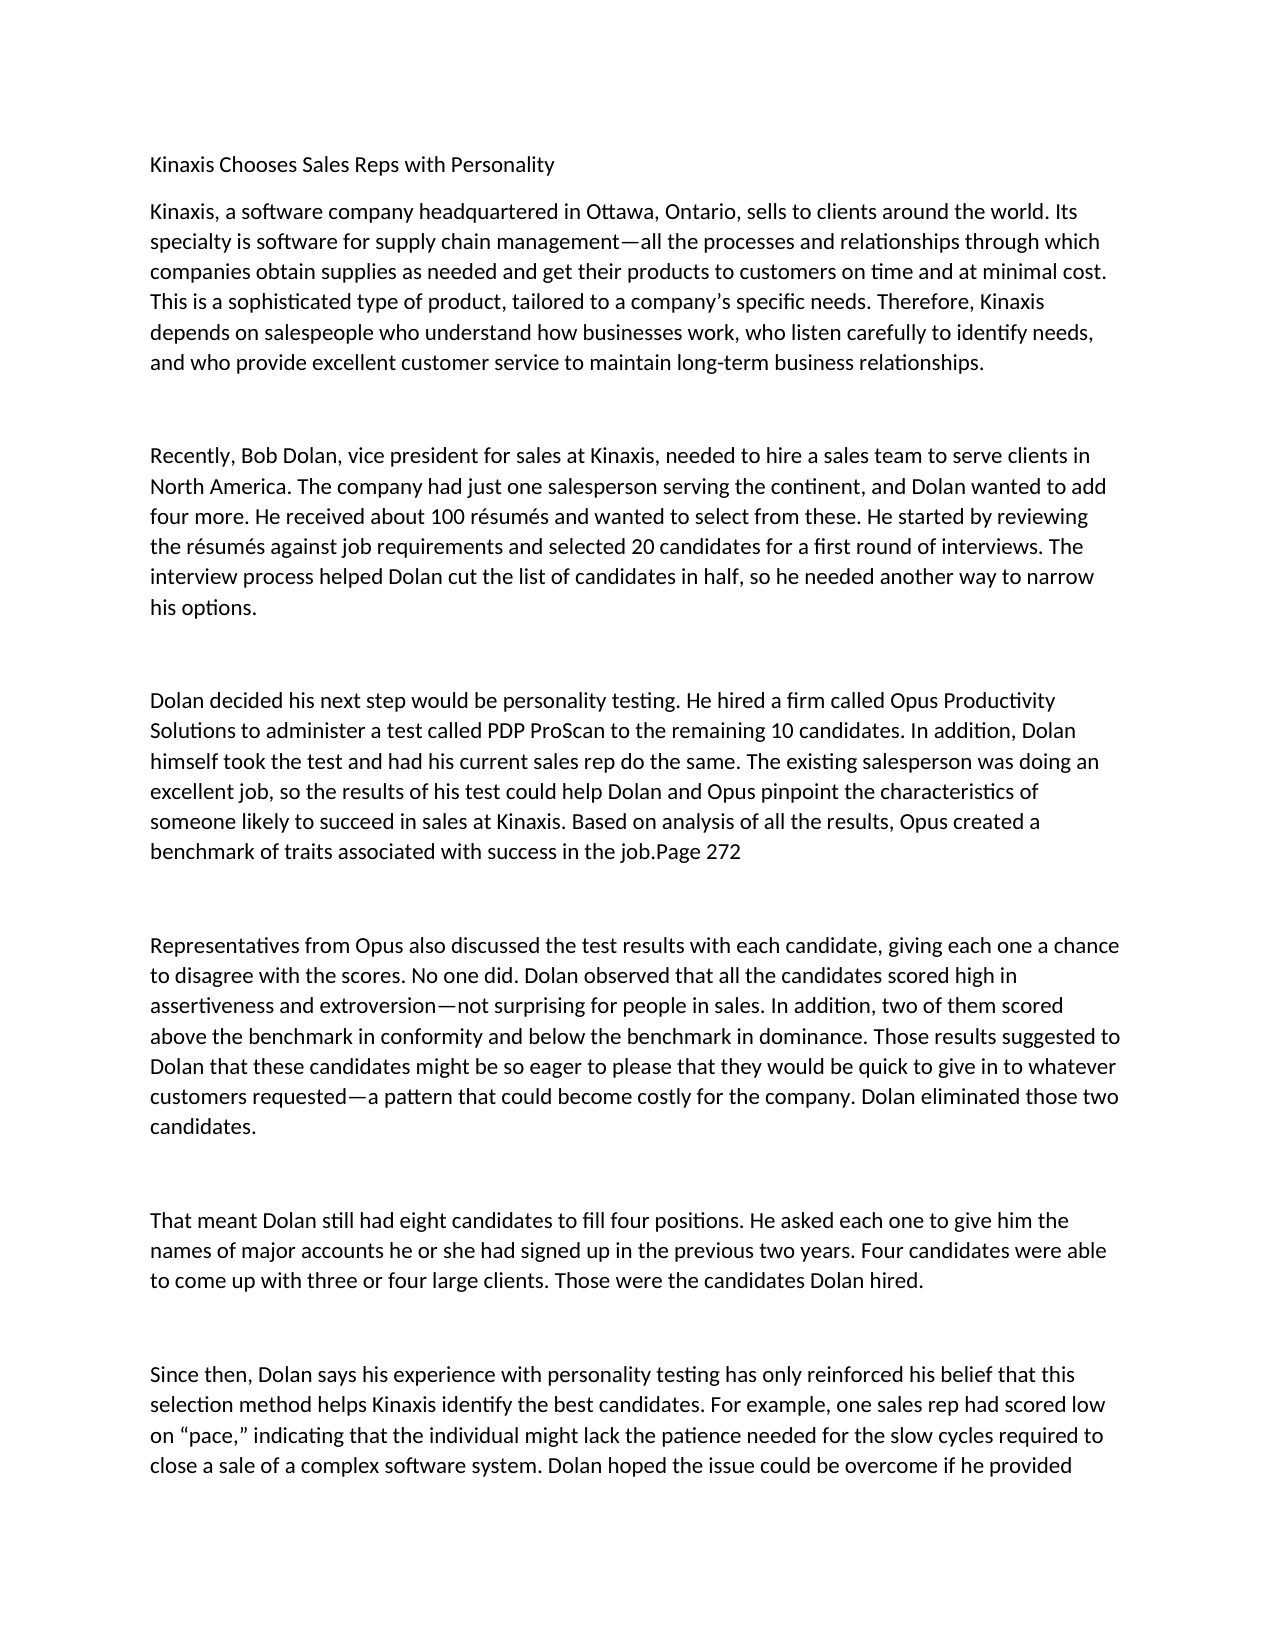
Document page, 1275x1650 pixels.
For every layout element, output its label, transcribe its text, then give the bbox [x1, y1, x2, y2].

text That meant Dolan still had eight candidates to fill four positions. He asked each one to give him the names of major accounts he or she had signed up in the previous two years. Four candidates were able to come up with three or four large clients. Those were the candidates Dolan hired. [150, 1206, 1125, 1295]
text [150, 1360, 1125, 1479]
text Kinaxis Chooses Sales Reps with Personality [150, 150, 1125, 178]
text Recently, Bob Dolan, vice president for sales at Kinaxis, needed to hire a sales team to serve clients in North America. The company had just one salesperson serving the continent, and Dolan wanted to add four more. He received about 100 résumés and wanted to select from these. He started by reviewing the résumés against job requirements and selected 20 candidates for a first round of interviews. The interview process helped Dolan cut the list of candidates in half, so he needed another way to narrow his options. [150, 442, 1125, 621]
text Dolan decided his next step would be personality testing. He hired a firm called Opus Productivity Solutions to administer a test called PDP ProScan to the remaining 10 candidates. In addition, Dolan himself took the test and had his current sales rep do the same. The existing salesperson was doing an excellent job, so the results of his test could help Dolan and Opus pinpoint the characteristics of someone likely to succeed in sales at Kinaxis. Based on analysis of all the results, Opus created a benchmark of traits associated with success in the job.Page 272 [150, 686, 1125, 866]
text Representatives from Opus also discussed the test results with each candidate, giving each one a chance to disagree with the scores. No one did. Dolan observed that all the candidates scored high in assertiveness and extroversion—not surprising for people in sales. In addition, two of them scored above the benchmark in conformity and below the benchmark in dominance. Those results suggested to Dolan that these candidates might be so eager to please that they would be quick to give in to whatever customers requested—a pattern that could become costly for the company. Dolan eliminated those two candidates. [150, 931, 1125, 1141]
text Kinaxis, a software company headquartered in Ottawa, Ontario, sells to clients around the world. Its specialty is software for supply chain management—all the processes and relationships through which companies obtain supplies as needed and get their products to customers on time and at minimal cost. This is a sophisticated type of product, tailored to a company’s specific needs. Therefore, Kinaxis depends on salespeople who understand how businesses work, who listen carefully to identify needs, and who provide excellent customer service to maintain long-term business relationships. [150, 197, 1125, 376]
